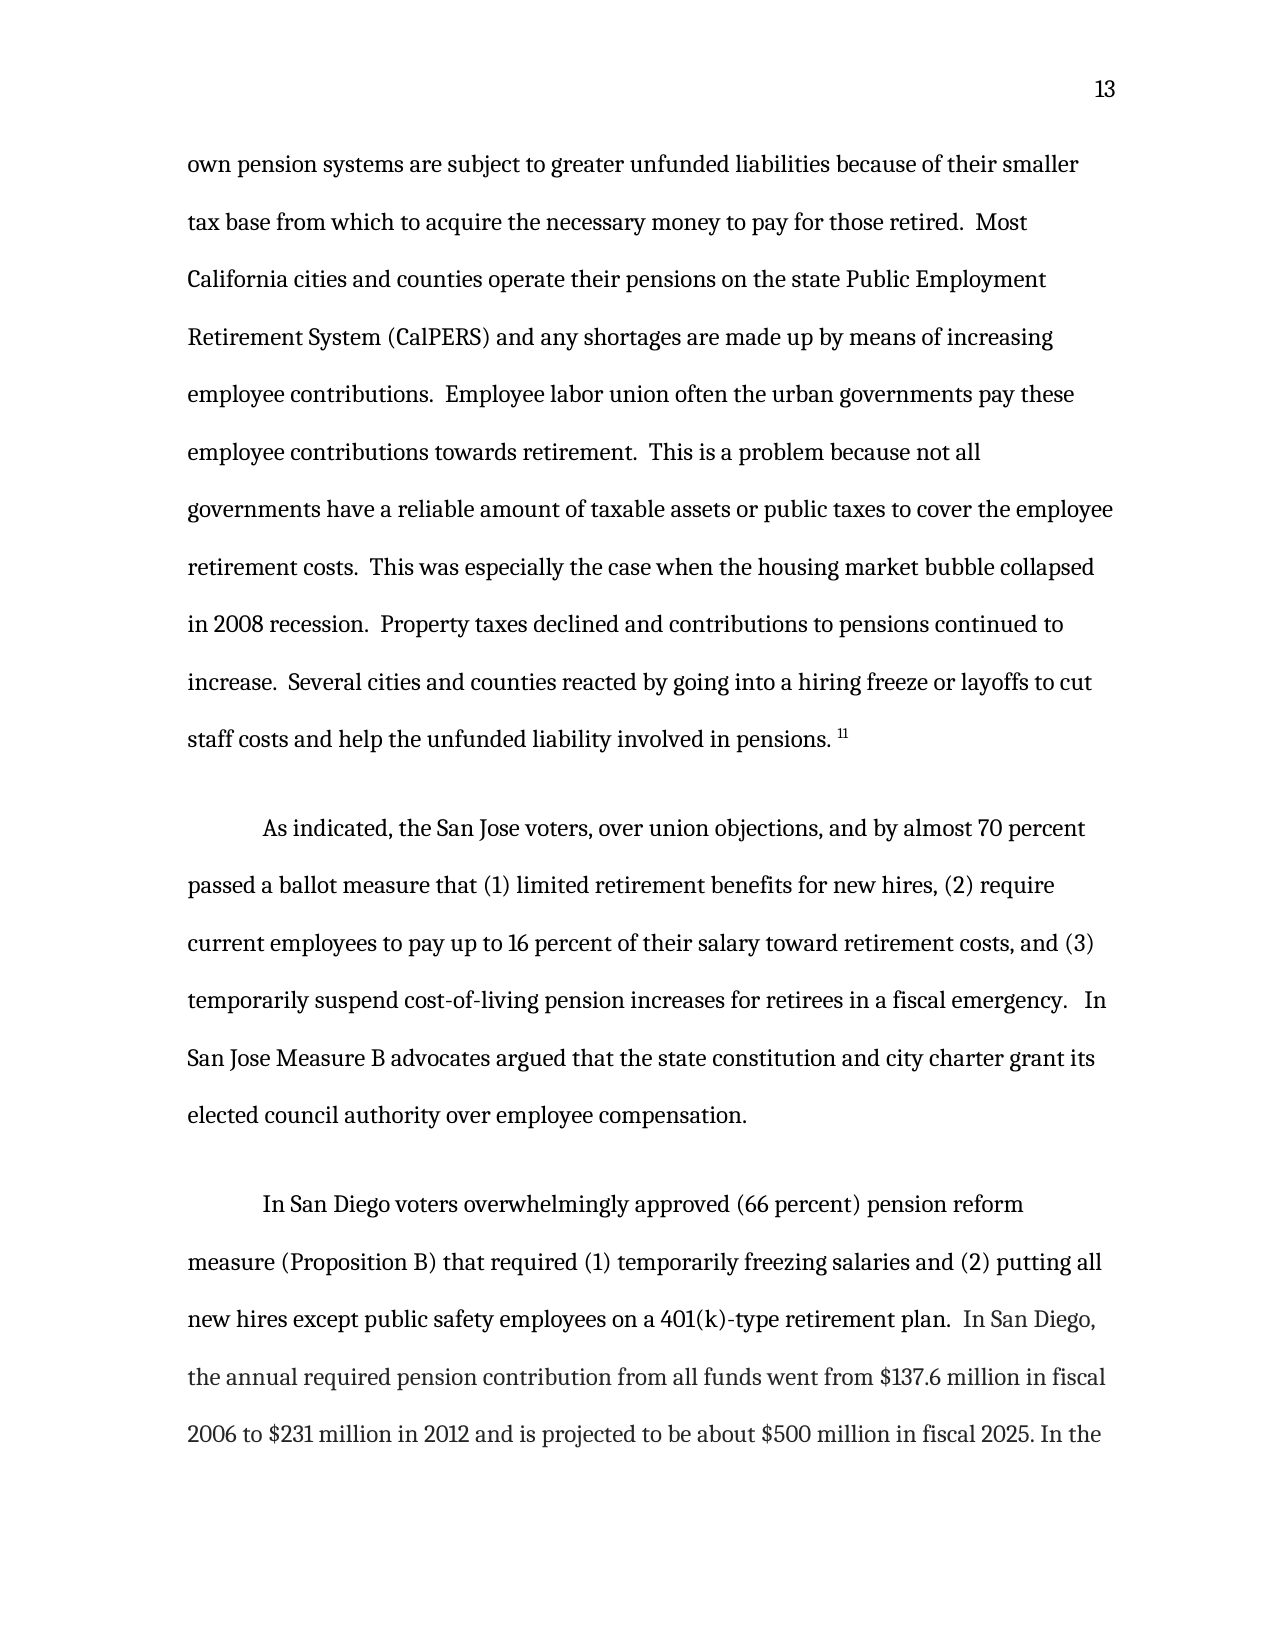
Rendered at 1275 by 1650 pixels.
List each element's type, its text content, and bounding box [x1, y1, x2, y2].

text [187, 150, 1116, 754]
text As indicated, the San Jose voters, over union objections, and by almost 70 percent passed a ballot measure that (1) limited retirement benefits for new hires, (2) require current employees to pay up to 16 percent of their salary toward retirement costs, and (3) temporarily suspend cost-of-living pension increases for retirees in a fiscal emergency. In San Jose Measure B advocates argued that the state constitution and city charter grant its elected council authority over employee compensation. [187, 814, 1116, 1130]
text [187, 1190, 1116, 1449]
